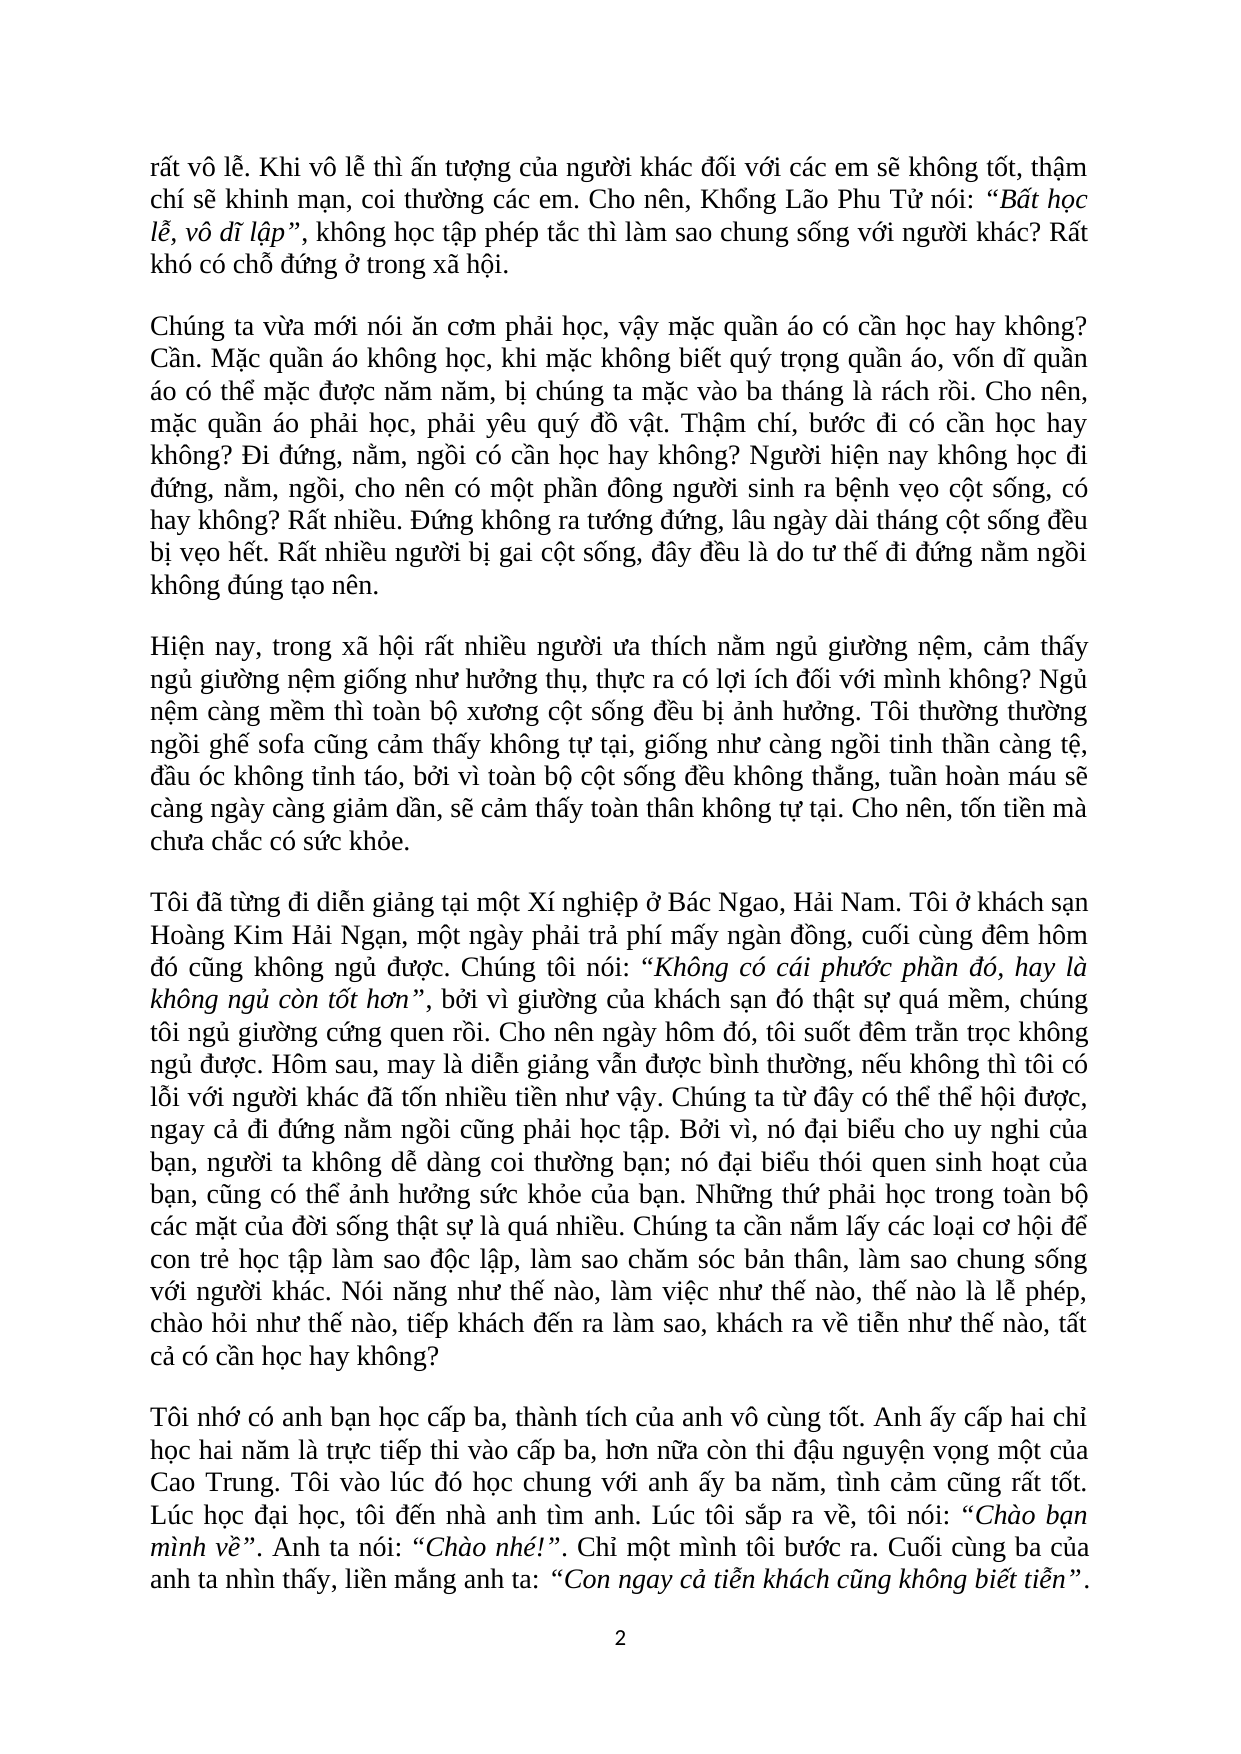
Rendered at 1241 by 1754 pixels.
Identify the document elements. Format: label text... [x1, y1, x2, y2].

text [150, 1401, 1090, 1595]
text Chúng ta vừa mới nói ăn cơm phải học, vậy mặc quần áo có cần học hay không? Cần. Mặc quần áo không học, khi mặc không biết quý trọng quần áo, vốn dĩ quần áo có thể mặc được năm năm, bị chúng ta mặc vào ba tháng là rách rồi. Cho nên, mặc quần áo phải học, phải yêu quý đồ vật. Thậm chí, bước đi có cần học hay không? Đi đứng, nằm, ngồi có cần học hay không? Người hiện nay không học đi đứng, nằm, ngồi, cho nên có một phần đông người sinh ra bệnh vẹo cột sống, có hay không? Rất nhiều. Đứng không ra tướng đứng, lâu ngày dài tháng cột sống đều bị vẹo hết. Rất nhiều người bị gai cột sống, đây đều là do tư thế đi đứng nằm ngồi không đúng tạo nên. [150, 309, 1090, 600]
text Tôi đã từng đi diễn giảng tại một Xí nghiệp ở Bác Ngao, Hải Nam. Tôi ở khách sạn Hoàng Kim Hải Ngạn, một ngày phải trả phí mấy ngàn đồng, cuối cùng đêm hôm đó cũng không ngủ được. Chúng tôi nói: “Không có cái phước phần đó, hay là không ngủ còn tốt hơn”, bởi vì giường của khách sạn đó thật sự quá mềm, chúng tôi ngủ giường cứng quen rồi. Cho nên ngày hôm đó, tôi suốt đêm trằn trọc không ngủ được. Hôm sau, may là diễn giảng vẫn được bình thường, nếu không thì tôi có lỗi với người khác đã tốn nhiều tiền như vậy. Chúng ta từ đây có thể thể hội được, ngay cả đi đứng nằm ngồi cũng phải học tập. Bởi vì, nó đại biểu cho uy nghi của bạn, người ta không dễ dàng coi thường bạn; nó đại biểu thói quen sinh hoạt của bạn, cũng có thể ảnh hưởng sức khỏe của bạn. Những thứ phải học trong toàn bộ các mặt của đời sống thật sự là quá nhiều. Chúng ta cần nắm lấy các loại cơ hội để con trẻ học tập làm sao độc lập, làm sao chăm sóc bản thân, làm sao chung sống với người khác. Nói năng như thế nào, làm việc như thế nào, thế nào là lễ phép, chào hỏi như thế nào, tiếp khách đến ra làm sao, khách ra về tiễn như thế nào, tất cả có cần học hay không? [150, 885, 1090, 1371]
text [150, 150, 1090, 279]
text Hiện nay, trong xã hội rất nhiều người ưa thích nằm ngủ giường nệm, cảm thấy ngủ giường nệm giống như hưởng thụ, thực ra có lợi ích đối với mình không? Ngủ nệm càng mềm thì toàn bộ xương cột sống đều bị ảnh hưởng. Tôi thường thường ngồi ghế sofa cũng cảm thấy không tự tại, giống như càng ngồi tinh thần càng tệ, đầu óc không tỉnh táo, bởi vì toàn bộ cột sống đều không thẳng, tuần hoàn máu sẽ càng ngày càng giảm dần, sẽ cảm thấy toàn thân không tự tại. Cho nên, tốn tiền mà chưa chắc có sức khỏe. [150, 629, 1090, 856]
